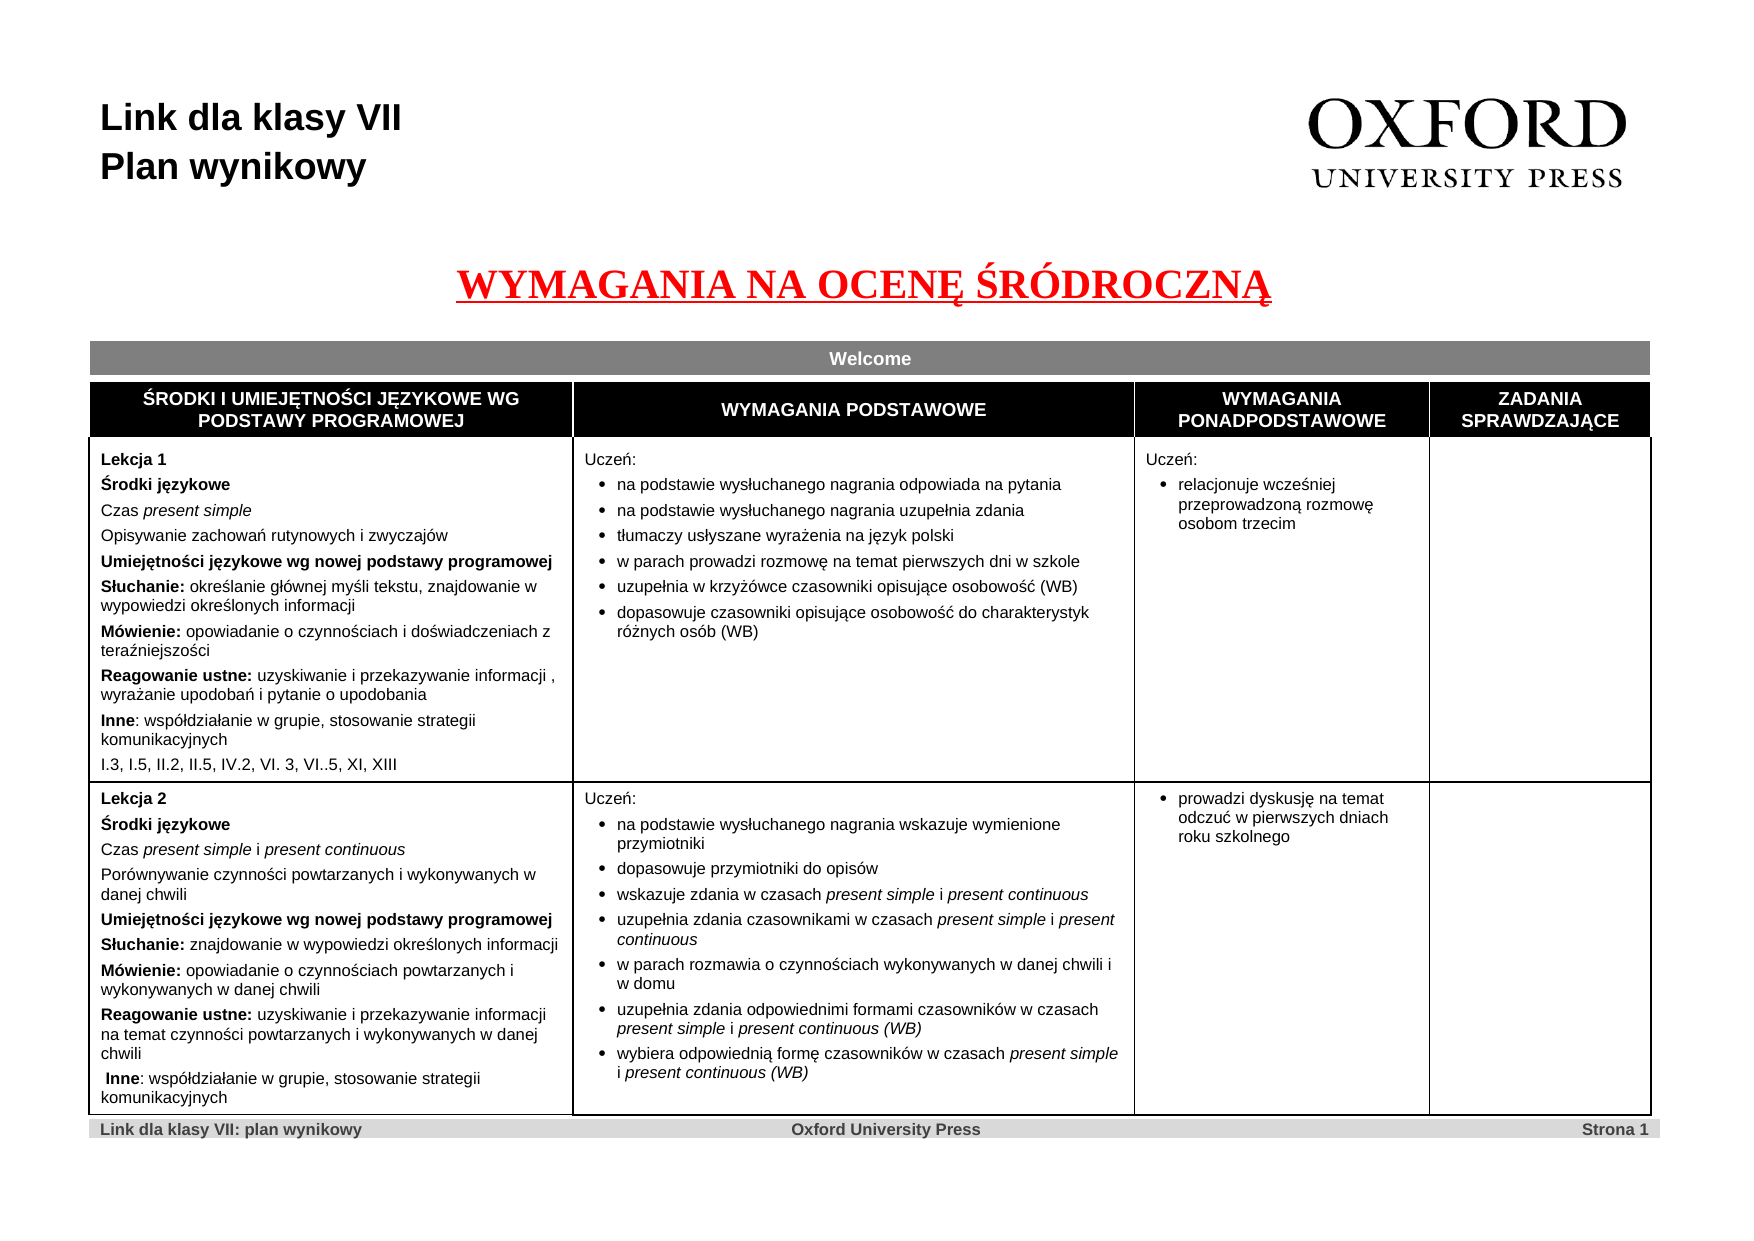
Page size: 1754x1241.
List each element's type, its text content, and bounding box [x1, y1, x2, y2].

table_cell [1135, 783, 1429, 1113]
table_cell [1430, 783, 1650, 1113]
table_cell WYMAGANIA PONADPODSTAWOWE [1135, 382, 1429, 437]
table_header [884, 89, 1639, 206]
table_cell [90, 783, 572, 1113]
table_cell ZADANIA SPRAWDZAJĄCE [1430, 382, 1650, 437]
table_cell [1430, 444, 1650, 781]
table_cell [574, 783, 1134, 1113]
picture [1308, 95, 1628, 190]
table_cell WYMAGANIA PODSTAWOWE [574, 382, 1134, 437]
table_cell ŚRODKI I UMIEJĘTNOŚCI JĘZYKOWE WG PODSTAWY PROGRAMOWEJ [90, 382, 572, 437]
table_cell Uczeń: na podstawie wysłuchanego nagrania odpowiada na pytania na podstawie wysłuchanego nagrania uzupełnia zdania tłumaczy usłyszane wyrażenia na język polski w parach prowadzi rozmowę na temat pierwszych dni w szkole uzupełnia w krzyżówce czasowniki opisujące osobowość (WB) dopasowuje czasowniki opisujące osobowość do charakterystyk różnych osób (WB) [574, 444, 1134, 781]
table_header Link dla klasy VII Plan wynikowy [89, 89, 884, 206]
text WYMAGANIA NA OCENĘ ŚRÓDROCZNĄ [89, 259, 1639, 307]
table_header Welcome [90, 341, 1650, 375]
table_cell Lekcja 1 Środki językowe Czas present simple Opisywanie zachowań rutynowych i zwyczajów Umiejętności językowe wg nowej podstawy programowej Słuchanie: określanie głównej myśli tekstu, znajdowanie w wypowiedzi określonych informacji Mówienie: opowiadanie o czynnościach i doświadczeniach z teraźniejszości Reagowanie ustne: uzyskiwanie i przekazywanie informacji , wyrażanie upodobań i pytanie o upodobania Inne: współdziałanie w grupie, stosowanie strategii komunikacyjnych I.3, I.5, II.2, II.5, IV.2, VI. 3, VI..5, XI, XIII [90, 444, 572, 781]
table_cell Uczeń: relacjonuje wcześniej przeprowadzoną rozmowę osobom trzecim [1135, 444, 1429, 781]
